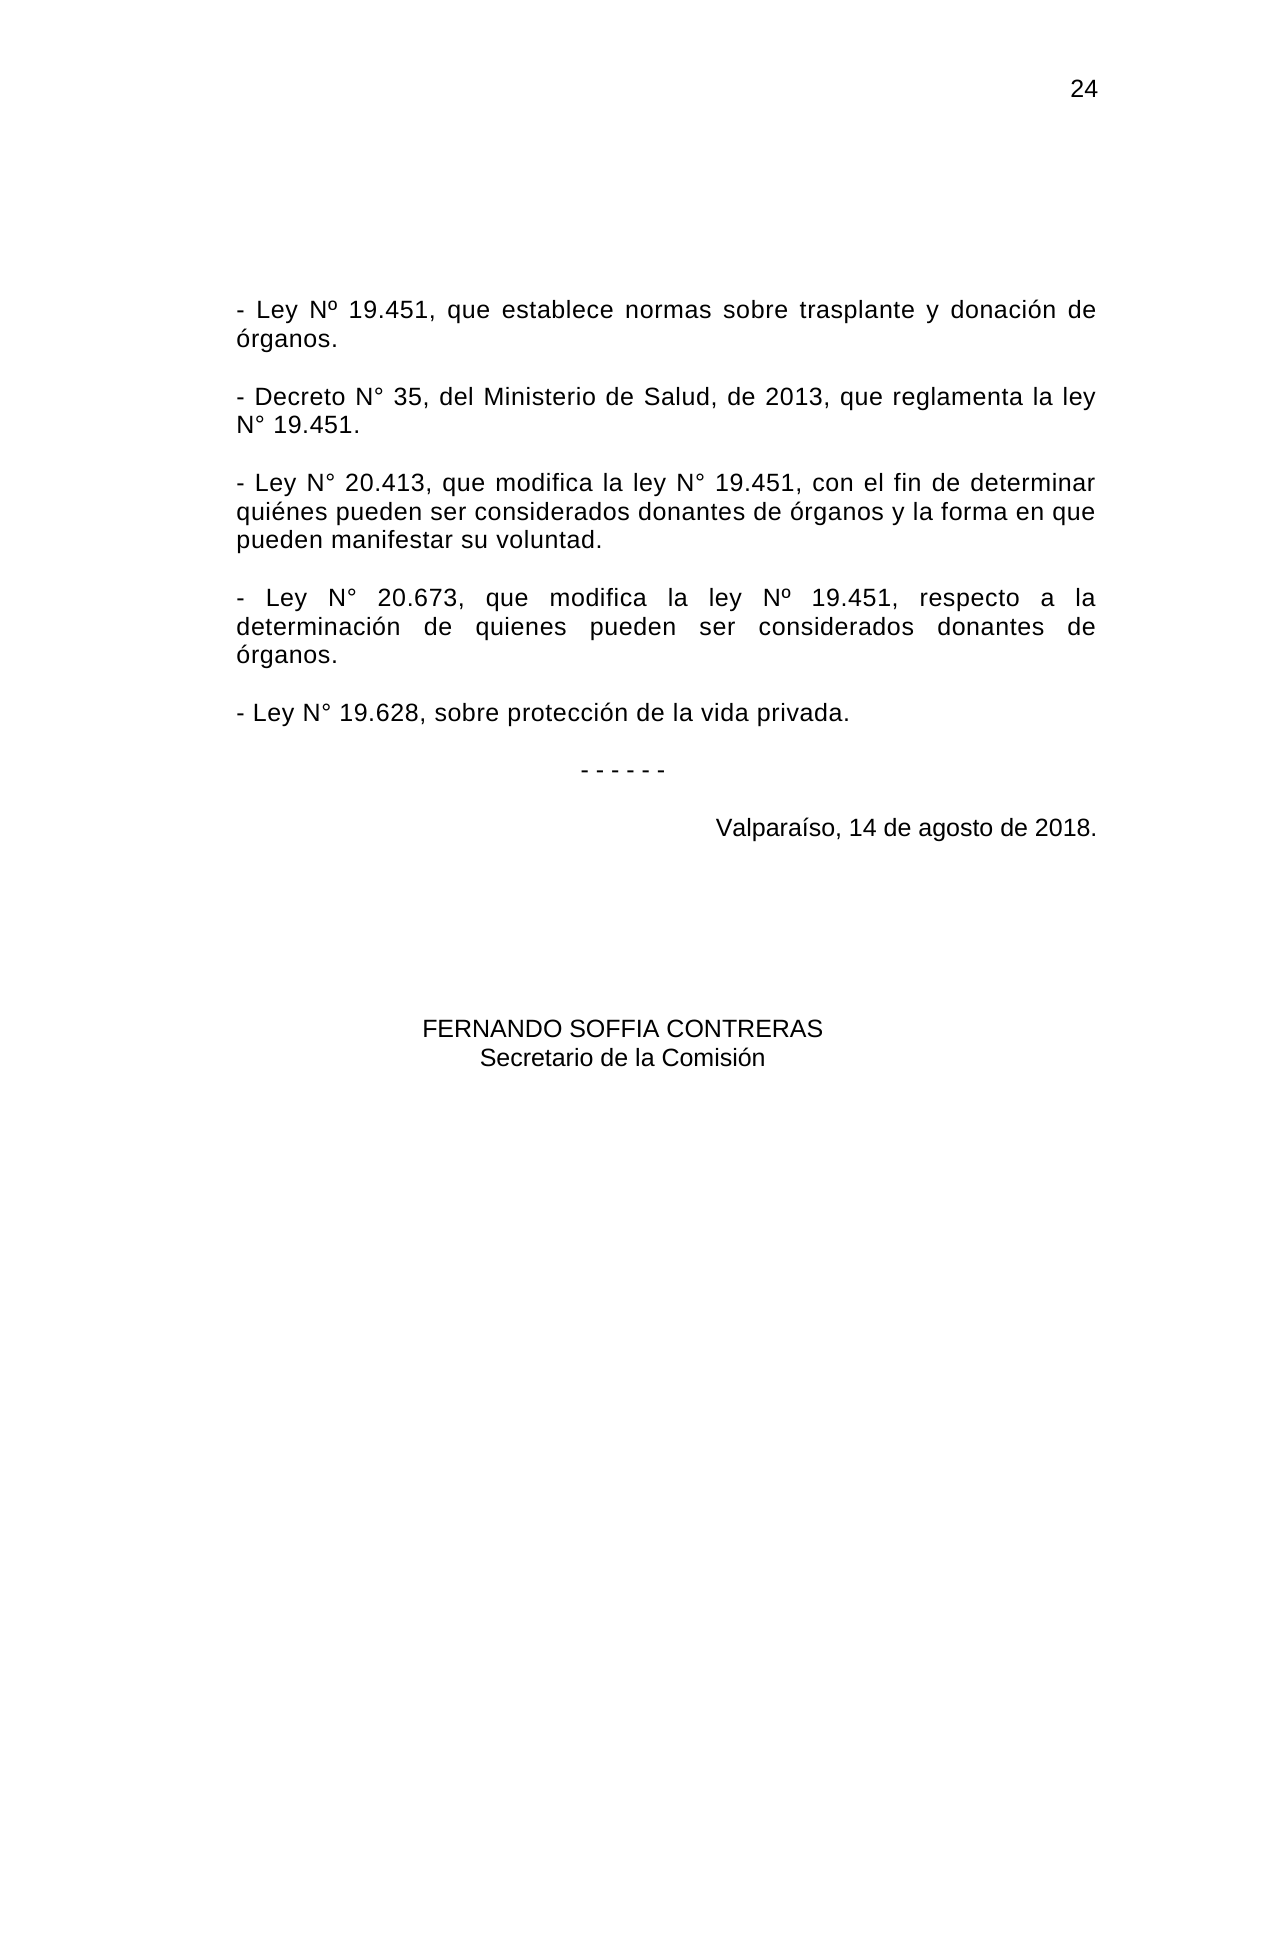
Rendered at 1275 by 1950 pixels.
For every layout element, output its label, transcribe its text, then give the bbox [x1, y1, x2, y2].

text - Ley N° 20.413, que modifica la ley N° 19.451, con el fin de determinar quiénes pueden ser considerados donantes de órganos y la forma en que pueden manifestar su voluntad. [236, 468, 1098, 554]
text - - - - - - [148, 755, 1098, 784]
text - Ley N° 19.628, sobre protección de la vida privada. [236, 698, 1098, 727]
text - Decreto N° 35, del Ministerio de Salud, de 2013, que reglamenta la ley N° 19.451. [236, 382, 1098, 439]
text - Ley N° 20.673, que modifica la ley Nº 19.451, respecto a la determinación de quienes pueden ser considerados donantes de órganos. [236, 583, 1098, 669]
text Valparaíso, 14 de agosto de 2018. [148, 813, 1098, 842]
text Secretario de la Comisión [148, 1043, 1098, 1072]
text - Ley Nº 19.451, que establece normas sobre trasplante y donación de órganos. [236, 295, 1098, 353]
text FERNANDO SOFFIA CONTRERAS [148, 1014, 1098, 1043]
